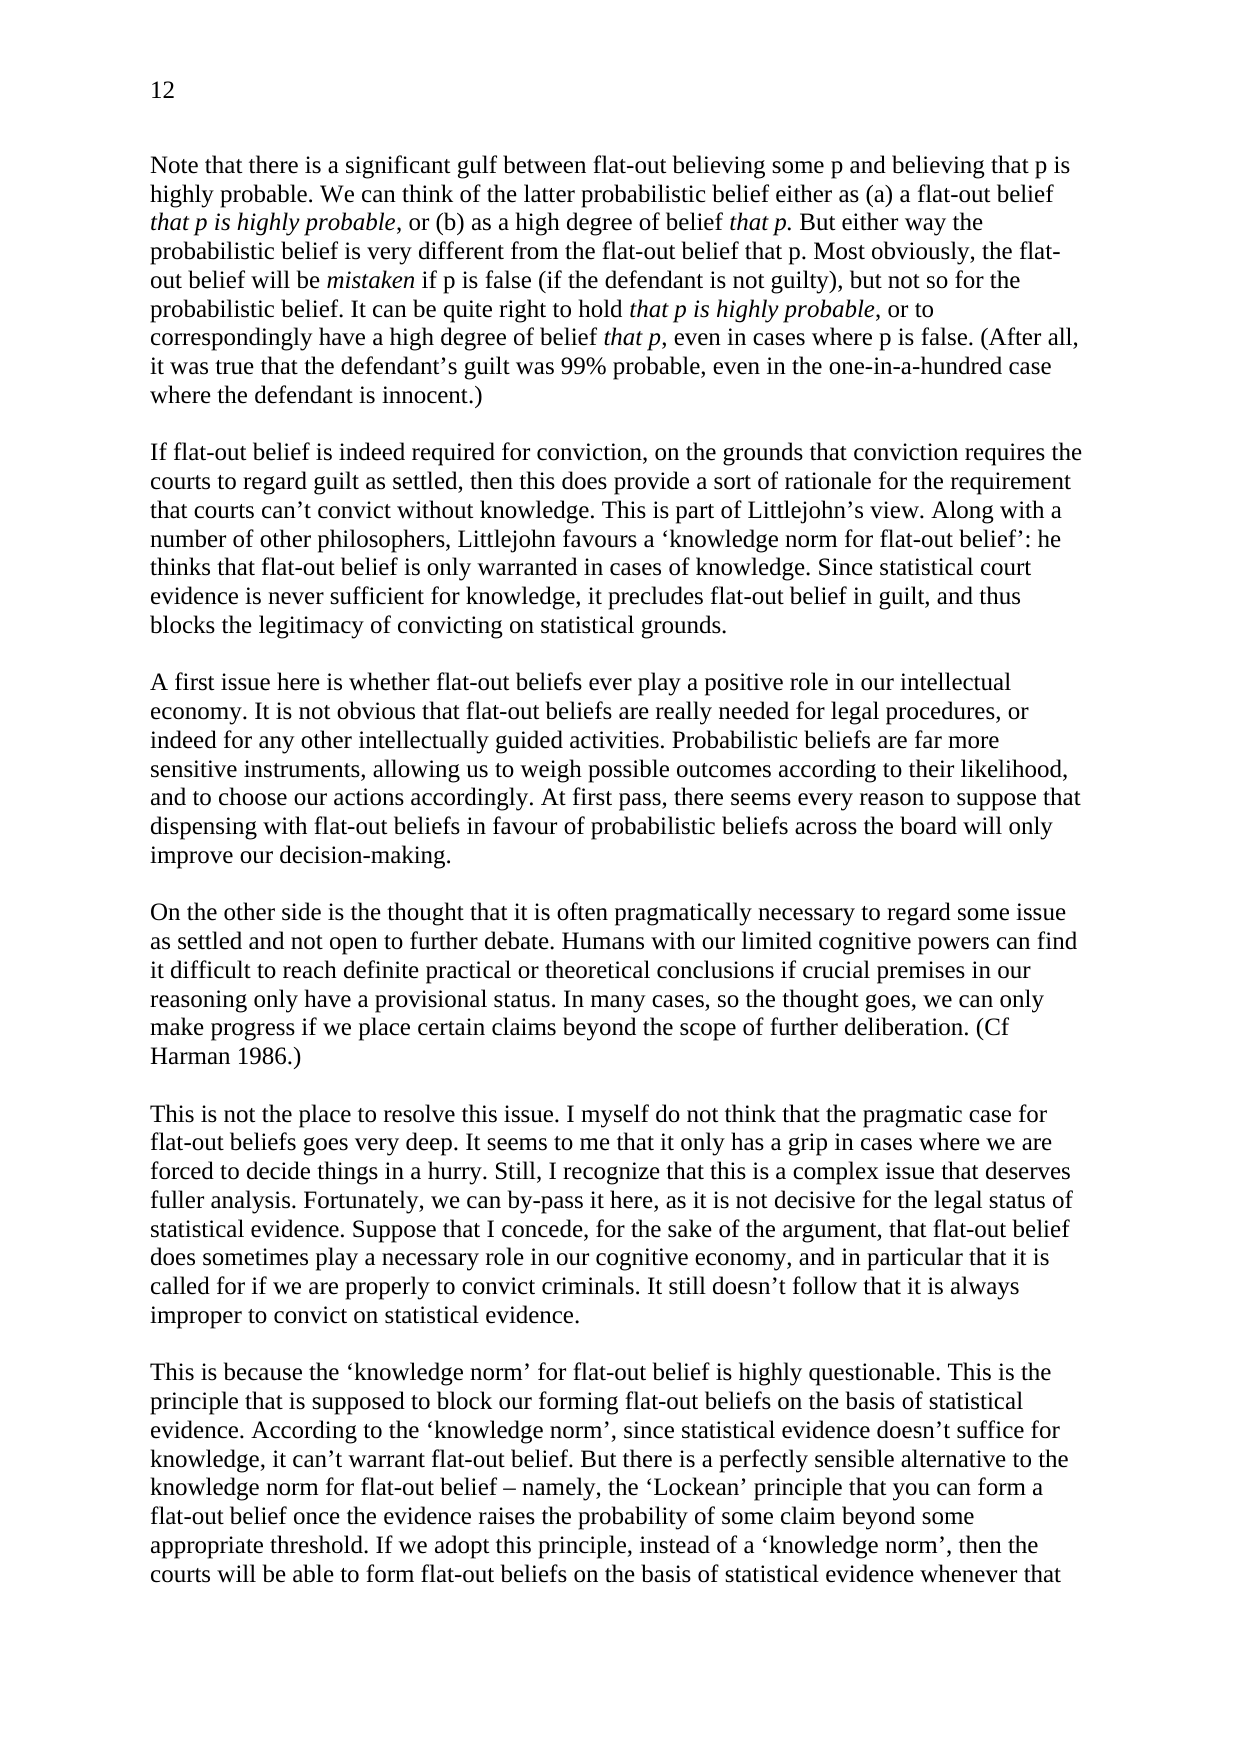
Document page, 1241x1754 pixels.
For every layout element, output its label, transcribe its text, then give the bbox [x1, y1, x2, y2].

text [150, 1357, 1090, 1587]
text This is not the place to resolve this issue. I myself do not think that the pragmatic case for flat-out beliefs goes very deep. It seems to me that it only has a grip in cases where we are forced to decide things in a hurry. Still, I recognize that this is a complex issue that deserves fuller analysis. Fortunately, we can by-pass it here, as it is not decisive for the legal status of statistical evidence. Suppose that I concede, for the sake of the argument, that flat-out belief does sometimes play a necessary role in our cognitive economy, and in particular that it is called for if we are properly to convict criminals. It still doesn’t follow that it is always improper to convict on statistical evidence. [150, 1099, 1090, 1329]
text On the other side is the thought that it is often pragmatically necessary to regard some issue as settled and not open to further debate. Humans with our limited cognitive powers can find it difficult to reach definite practical or theoretical conclusions if crucial premises in our reasoning only have a provisional status. In many cases, so the thought goes, we can only make progress if we place certain claims beyond the scope of further deliberation. (Cf Harman 1986.) [150, 897, 1090, 1070]
text A first issue here is whether flat-out beliefs ever play a positive role in our intellectual economy. It is not obvious that flat-out beliefs are really needed for legal procedures, or indeed for any other intellectually guided activities. Probabilistic beliefs are far more sensitive instruments, allowing us to weigh possible outcomes according to their likelihood, and to choose our actions accordingly. At first pass, there seems every reason to suppose that dispensing with flat-out beliefs in favour of probabilistic beliefs across the board will only improve our decision-making. [150, 667, 1090, 869]
text Note that there is a significant gulf between flat-out believing some p and believing that p is highly probable. We can think of the latter probabilistic belief either as (a) a flat-out belief that p is highly probable, or (b) as a high degree of belief that p. But either way the probabilistic belief is very different from the flat-out belief that p. Most obviously, the flat-out belief will be mistaken if p is false (if the defendant is not guilty), but not so for the probabilistic belief. It can be quite right to hold that p is highly probable, or to correspondingly have a high degree of belief that p, even in cases where p is false. (After all, it was true that the defendant’s guilt was 99% probable, even in the one-in-a-hundred case where the defendant is innocent.) [150, 150, 1090, 409]
text If flat-out belief is indeed required for conviction, on the grounds that conviction requires the courts to regard guilt as settled, then this does provide a sort of rationale for the requirement that courts can’t convict without knowledge. This is part of Littlejohn’s view. Along with a number of other philosophers, Littlejohn favours a ‘knowledge norm for flat-out belief’: he thinks that flat-out belief is only warranted in cases of knowledge. Since statistical court evidence is never sufficient for knowledge, it precludes flat-out belief in guilt, and thus blocks the legitimacy of convicting on statistical grounds. [150, 437, 1090, 639]
